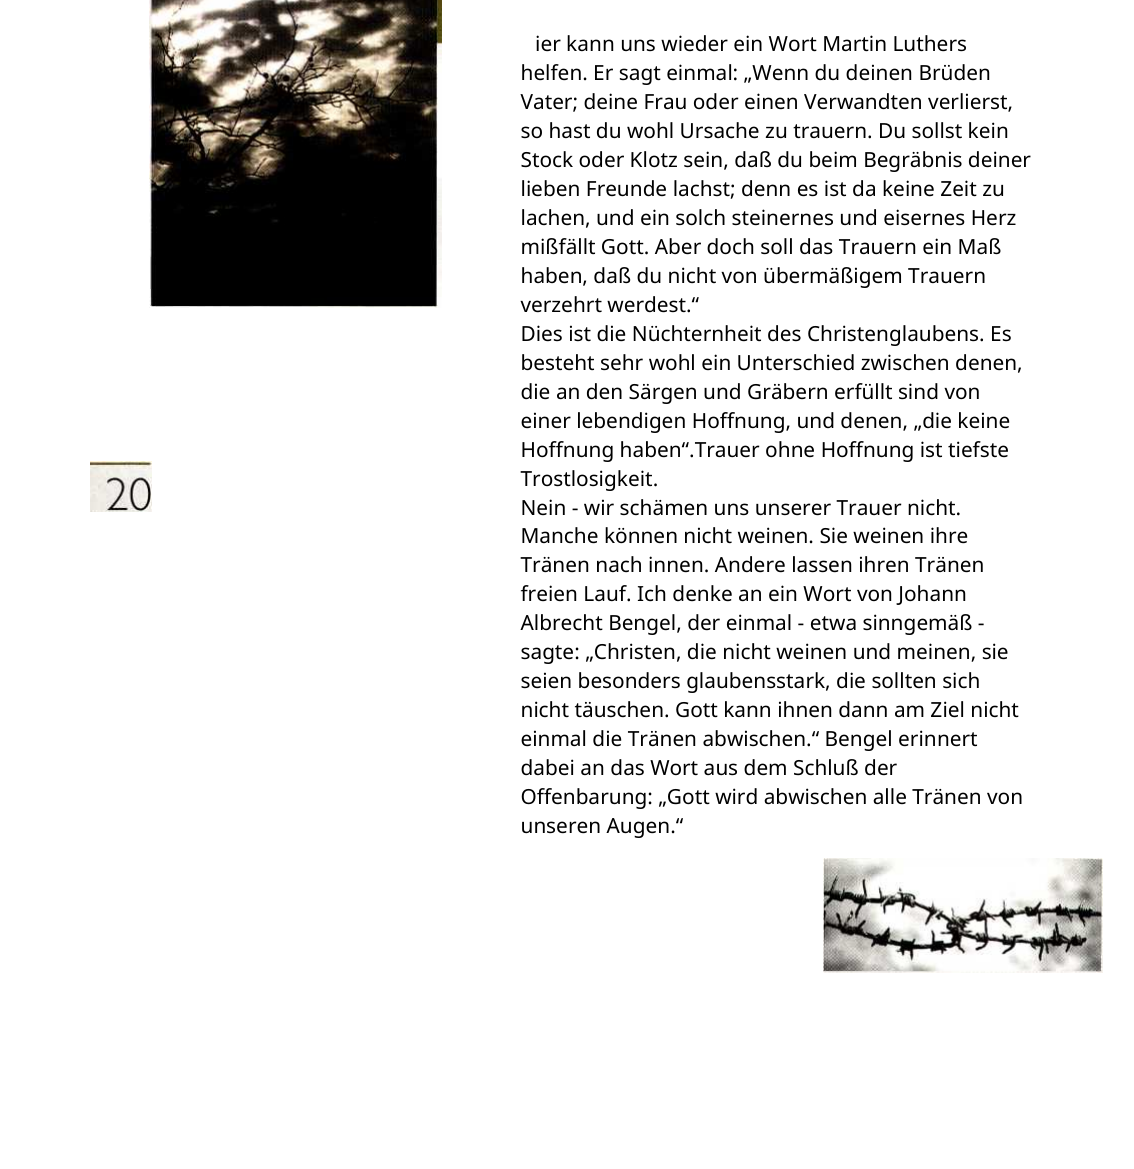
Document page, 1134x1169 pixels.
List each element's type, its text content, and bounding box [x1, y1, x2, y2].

picture [823, 858, 1103, 973]
picture [90, 461, 152, 512]
picture [149, 0, 442, 308]
text ier kann uns wieder ein Wort Martin Luthers helfen. Er sagt einmal: „Wenn du deinen Brüden Vater; deine Frau oder einen Verwandten verlierst, so hast du wohl Ursache zu trauern. Du sollst kein Stock oder Klotz sein, daß du beim Begräbnis deiner lieben Freunde lachst; denn es ist da keine Zeit zu lachen, und ein solch steinernes und eisernes Herz mißfällt Gott. Aber doch soll das Trauern ein Maß haben, daß du nicht von übermäßigem Trauern verzehrt werdest.“ [520, 28, 1034, 318]
text Nein - wir schämen uns unserer Trauer nicht. Manche können nicht weinen. Sie weinen ihre Tränen nach innen. Andere lassen ihren Tränen freien Lauf. Ich denke an ein Wort von Johann Albrecht Bengel, der einmal - etwa sinngemäß - sagte: „Christen, die nicht weinen und meinen, sie seien besonders glaubensstark, die sollten sich nicht täuschen. Gott kann ihnen dann am Ziel nicht einmal die Tränen abwischen.“ Bengel erinnert dabei an das Wort aus dem Schluß der Offenbarung: „Gott wird abwischen alle Tränen von unseren Augen.“ [520, 492, 1034, 839]
text Dies ist die Nüchternheit des Christenglaubens. Es besteht sehr wohl ein Unterschied zwischen denen, die an den Särgen und Gräbern erfüllt sind von einer lebendigen Hoffnung, und denen, „die keine Hoffnung haben“.Trauer ohne Hoffnung ist tiefste Trostlosigkeit. [520, 318, 1034, 492]
